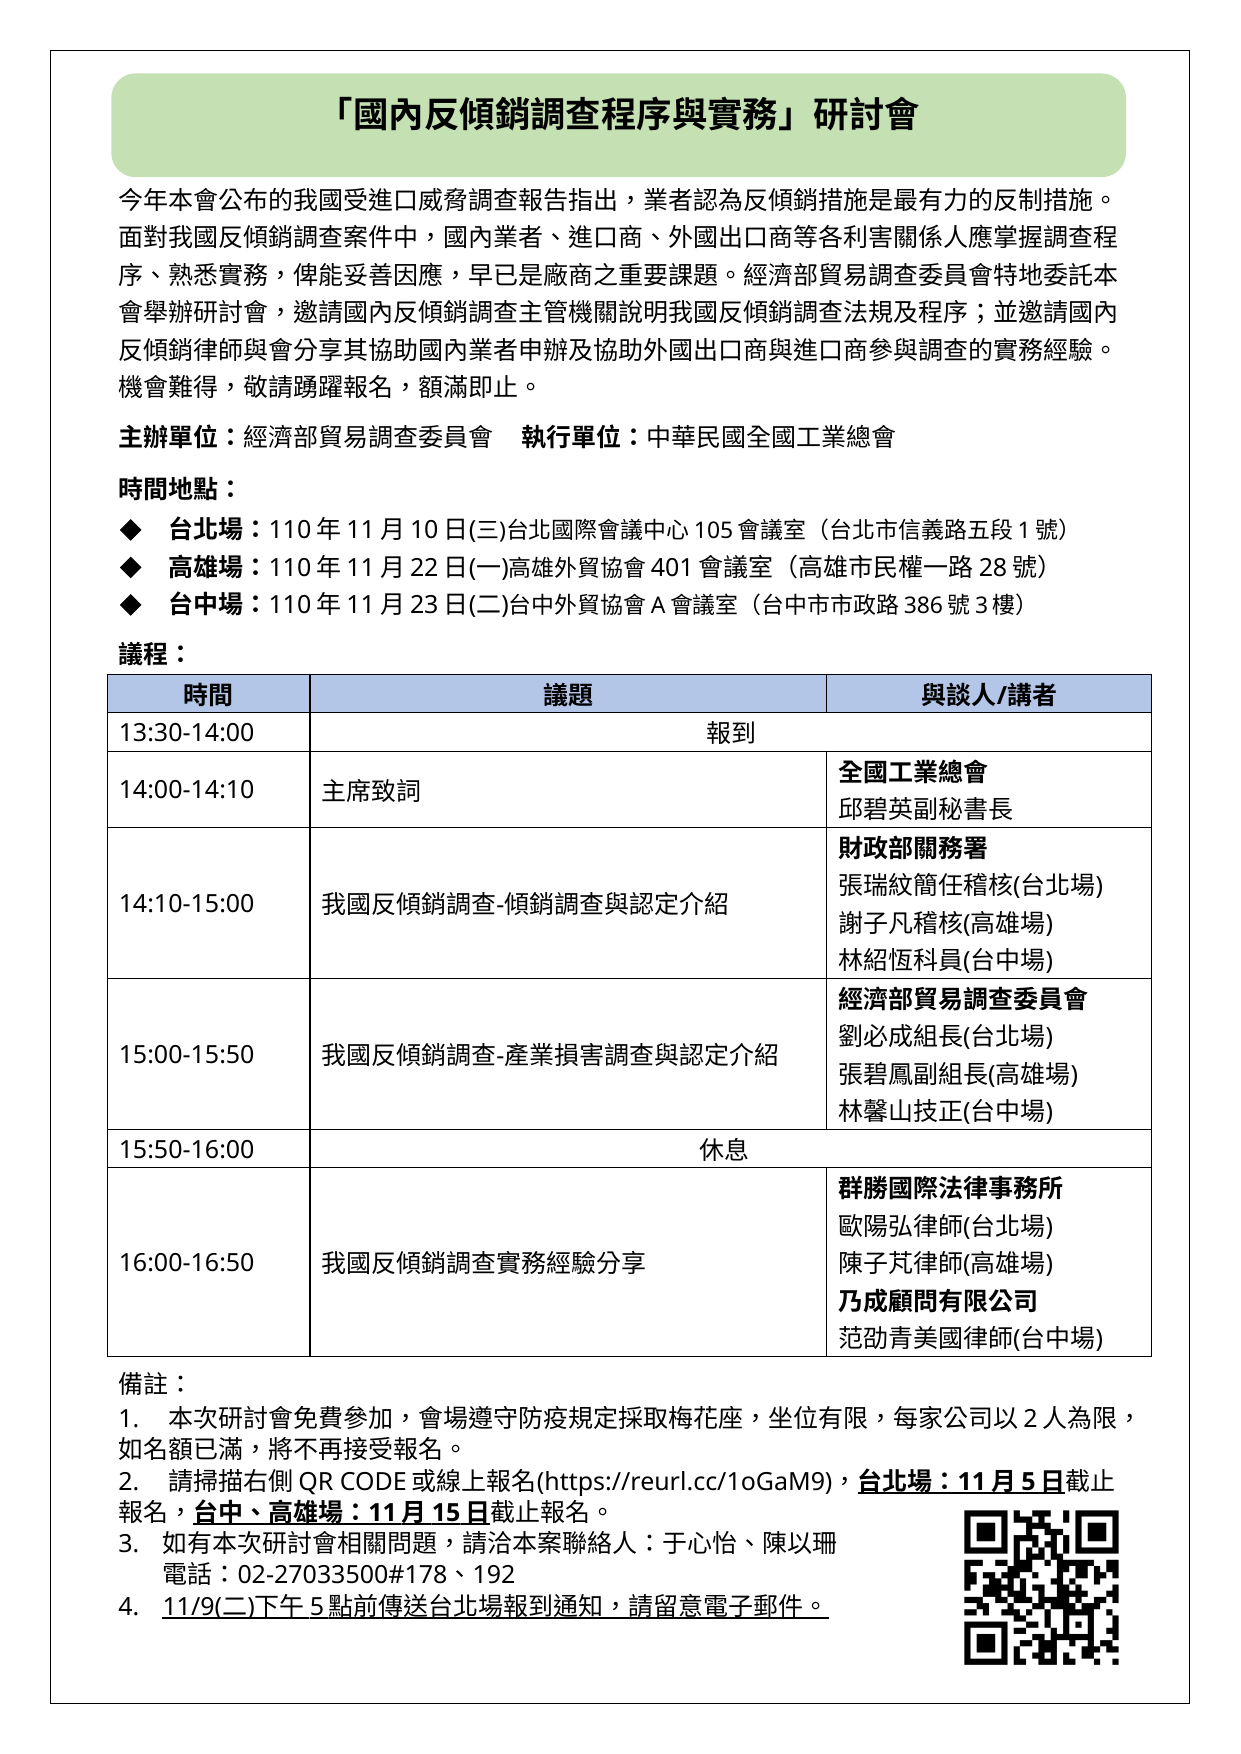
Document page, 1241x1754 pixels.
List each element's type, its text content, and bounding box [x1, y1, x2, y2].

table_cell 休息 [311, 1130, 1151, 1167]
text 時間地點： [118, 457, 1122, 509]
table_cell 14:10-15:00 [108, 828, 309, 978]
table_cell 我國反傾銷調查-傾銷調查與認定介紹 [311, 828, 826, 978]
text 主辦單位：經濟部貿易調查委員會 執行單位：中華民國全國工業總會 [118, 405, 1120, 457]
text 今年本會公布的我國受進口威脅調查報告指出，業者認為反傾銷措施是最有力的反制措施。面對我國反傾銷調查案件中，國內業者、進口商、外國出口商等各利害關係人應掌握調查程序、熟悉實務，俾能妥善因應，早已是廠商之重要課題。經濟部貿易調查委員會特地委託本會舉辦研討會，邀請國內反傾銷調查主管機關說明我國反傾銷調查法規及程序；並邀請國內反傾銷律師與會分享其協助國內業者申辦及協助外國出口商與進口商參與調查的實務經驗。機會難得，敬請踴躍報名，額滿即止。 [118, 180, 1122, 405]
table_header 時間 [108, 675, 309, 712]
table_cell 15:00-15:50 [108, 979, 309, 1129]
list 如有本次研討會相關問題，請洽本案聯絡人：于心怡、陳以珊 [118, 1528, 952, 1559]
list 本次研討會免費參加，會場遵守防疫規定採取梅花座，坐位有限，每家公司以2人為限，如名額已滿，將不再接受報名。 [118, 1403, 1122, 1465]
table_cell 我國反傾銷調查實務經驗分享 [311, 1168, 826, 1356]
picture [952, 1499, 1129, 1671]
table_cell 報到 [311, 713, 1151, 751]
text 議程： [118, 621, 1122, 673]
list 台北場：110年11月10日(三)台北國際會議中心105會議室（台北市信義路五段1號） [118, 509, 1120, 546]
table_header 議題 [311, 675, 826, 712]
list 11/9(二)下午5點前傳送台北場報到通知，請留意電子郵件。 [118, 1590, 952, 1621]
list 台中場：110年11月23日(二)台中外貿協會A會議室（台中市市政路386號3樓） [118, 584, 1120, 621]
table_cell 群勝國際法律事務所 歐陽弘律師(台北場) 陳子芃律師(高雄場) 乃成顧問有限公司 范劭青美國律師(台中場) [827, 1168, 1151, 1356]
text 電話：02-27033500#178、192 [162, 1559, 952, 1590]
table_cell 我國反傾銷調查-產業損害調查與認定介紹 [311, 979, 826, 1129]
table_cell 全國工業總會 邱碧英副秘書長 [827, 752, 1151, 827]
table_cell 主席致詞 [311, 752, 826, 827]
table_cell 財政部關務署 張瑞紋簡任稽核(台北場) 謝子凡稽核(高雄場) 林紹恆科員(台中場) [827, 828, 1151, 978]
table_header 與談人/講者 [827, 675, 1151, 712]
table_cell 13:30-14:00 [108, 713, 309, 751]
list 請掃描右側QR CODE或線上報名(https://reurl.cc/1oGaM9)，台北場：11月5日截止報名，台中、高雄場：11月15日截止報名。 [118, 1465, 1122, 1528]
table_cell 經濟部貿易調查委員會 劉必成組長(台北場) 張碧鳳副組長(高雄場) 林馨山技正(台中場) [827, 979, 1151, 1129]
table_cell 14:00-14:10 [108, 752, 309, 827]
list 高雄場：110年11月22日(一)高雄外貿協會401會議室（高雄市民權一路28號） [118, 546, 1120, 584]
text 備註： [118, 1357, 1122, 1403]
table_cell 15:50-16:00 [108, 1130, 309, 1167]
table_cell 16:00-16:50 [108, 1168, 309, 1356]
